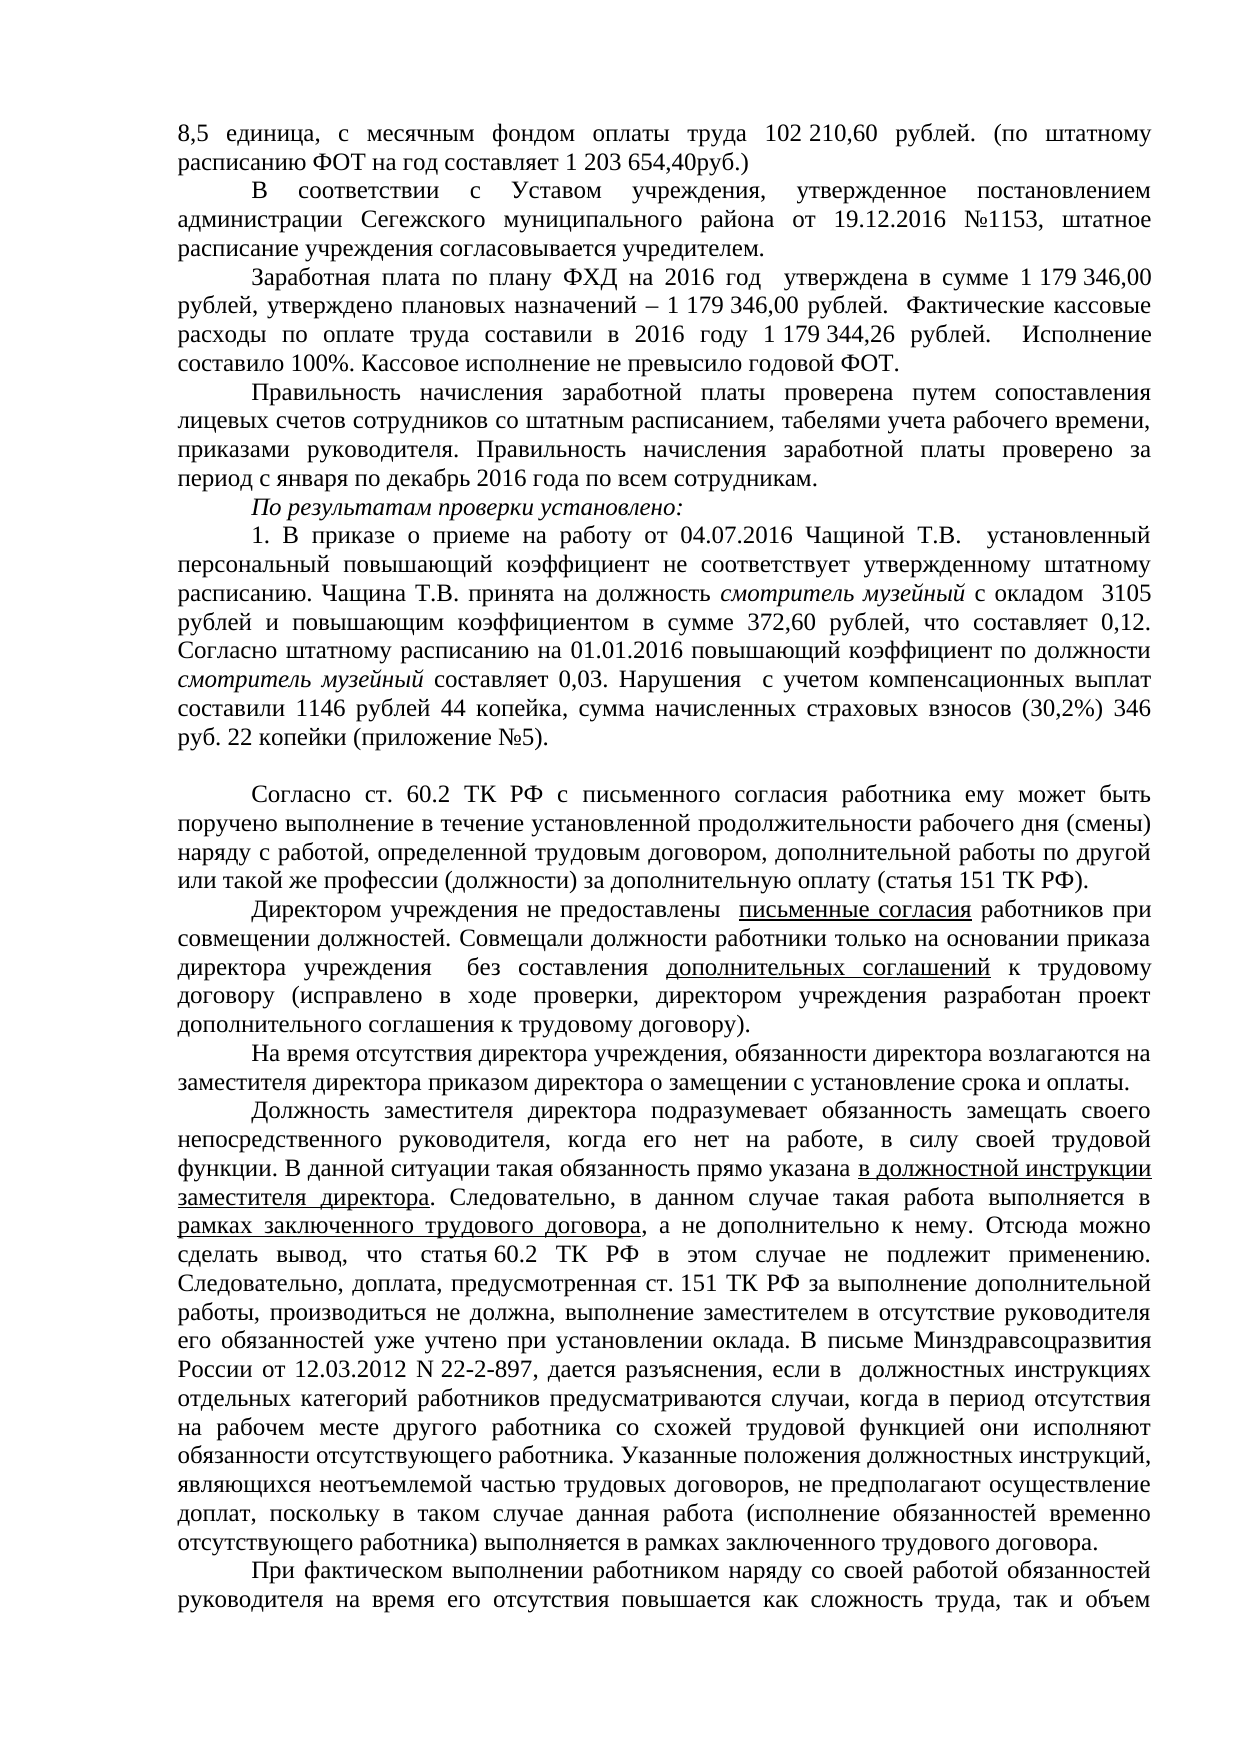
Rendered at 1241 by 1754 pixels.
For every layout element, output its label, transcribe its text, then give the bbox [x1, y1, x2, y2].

text Заработная плата по плану ФХД на 2016 год утверждена в сумме 1 179 346,00 рублей, утверждено плановых назначений – 1 179 346,00 рублей. Фактические кассовые расходы по оплате труда составили в 2016 году 1 179 344,26 рублей. Исполнение составило 100%. Кассовое исполнение не превысило годовой ФОТ. [177, 262, 1152, 377]
text 1. В приказе о приеме на работу от 04.07.2016 Чащиной Т.В. установленный персональный повышающий коэффициент не соответствует утвержденному штатному расписанию. Чащина Т.В. принята на должность смотритель музейный с окладом 3105 рублей и повышающим коэффициентом в сумме 372,60 рублей, что составляет 0,12. Согласно штатному расписанию на 01.01.2016 повышающий коэффициент по должности смотритель музейный составляет 0,03. Нарушения с учетом компенсационных выплат составили 1146 рублей 44 копейка, сумма начисленных страховых взносов (30,2%) 346 руб. 22 копейки (приложение №5). [177, 521, 1152, 751]
text В соответствии с Уставом учреждения, утвержденное постановлением администрации Сегежского муниципального района от 19.12.2016 №1153, штатное расписание учреждения согласовывается учредителем. [177, 176, 1152, 262]
text По результатам проверки установлено: [177, 492, 1152, 521]
text Согласно ст. 60.2 ТК РФ с письменного согласия работника ему может быть поручено выполнение в течение установленной продолжительности рабочего дня (смены) наряду с работой, определенной трудовым договором, дополнительной работы по другой или такой же профессии (должности) за дополнительную оплату (статья 151 ТК РФ). [177, 779, 1152, 894]
text Директором учреждения не предоставлены письменные согласия работников при совмещении должностей. Совмещали должности работники только на основании приказа директора учреждения без составления дополнительных соглашений к трудовому договору (исправлено в ходе проверки, директором учреждения разработан проект дополнительного соглашения к трудовому договору). [177, 894, 1152, 1038]
text Правильность начисления заработной платы проверена путем сопоставления лицевых счетов сотрудников со штатным расписанием, табелями учета рабочего времени, приказами руководителя. Правильность начисления заработной платы проверено за период с января по декабрь 2016 года по всем сотрудникам. [177, 377, 1152, 492]
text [177, 118, 1152, 176]
text Должность заместителя директора подразумевает обязанность замещать своего непосредственного руководителя, когда его нет на работе, в силу своей трудовой функции. В данной ситуации такая обязанность прямо указана в должностной инструкции заместителя директора. Следовательно, в данном случае такая работа выполняется в рамках заключенного трудового договора, а не дополнительно к нему. Отсюда можно сделать вывод, что статья 60.2 ТК РФ в этом случае не подлежит применению. Следовательно, доплата, предусмотренная ст. 151 ТК РФ за выполнение дополнительной работы, производиться не должна, выполнение заместителем в отсутствие руководителя его обязанностей уже учтено при установлении оклада. В письме Минздравсоцразвития России от 12.03.2012 N 22-2-897, дается разъяснения, если в должностных инструкциях отдельных категорий работников предусматриваются случаи, когда в период отсутствия на рабочем месте другого работника со схожей трудовой функцией они исполняют обязанности отсутствующего работника. Указанные положения должностных инструкций, являющихся неотъемлемой частью трудовых договоров, не предполагают осуществление доплат, поскольку в таком случае данная работа (исполнение обязанностей временно отсутствующего работника) выполняется в рамках заключенного трудового договора. [177, 1096, 1152, 1556]
text На время отсутствия директора учреждения, обязанности директора возлагаются на заместителя директора приказом директора о замещении с установление срока и оплаты. [177, 1038, 1152, 1096]
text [177, 1556, 1152, 1613]
